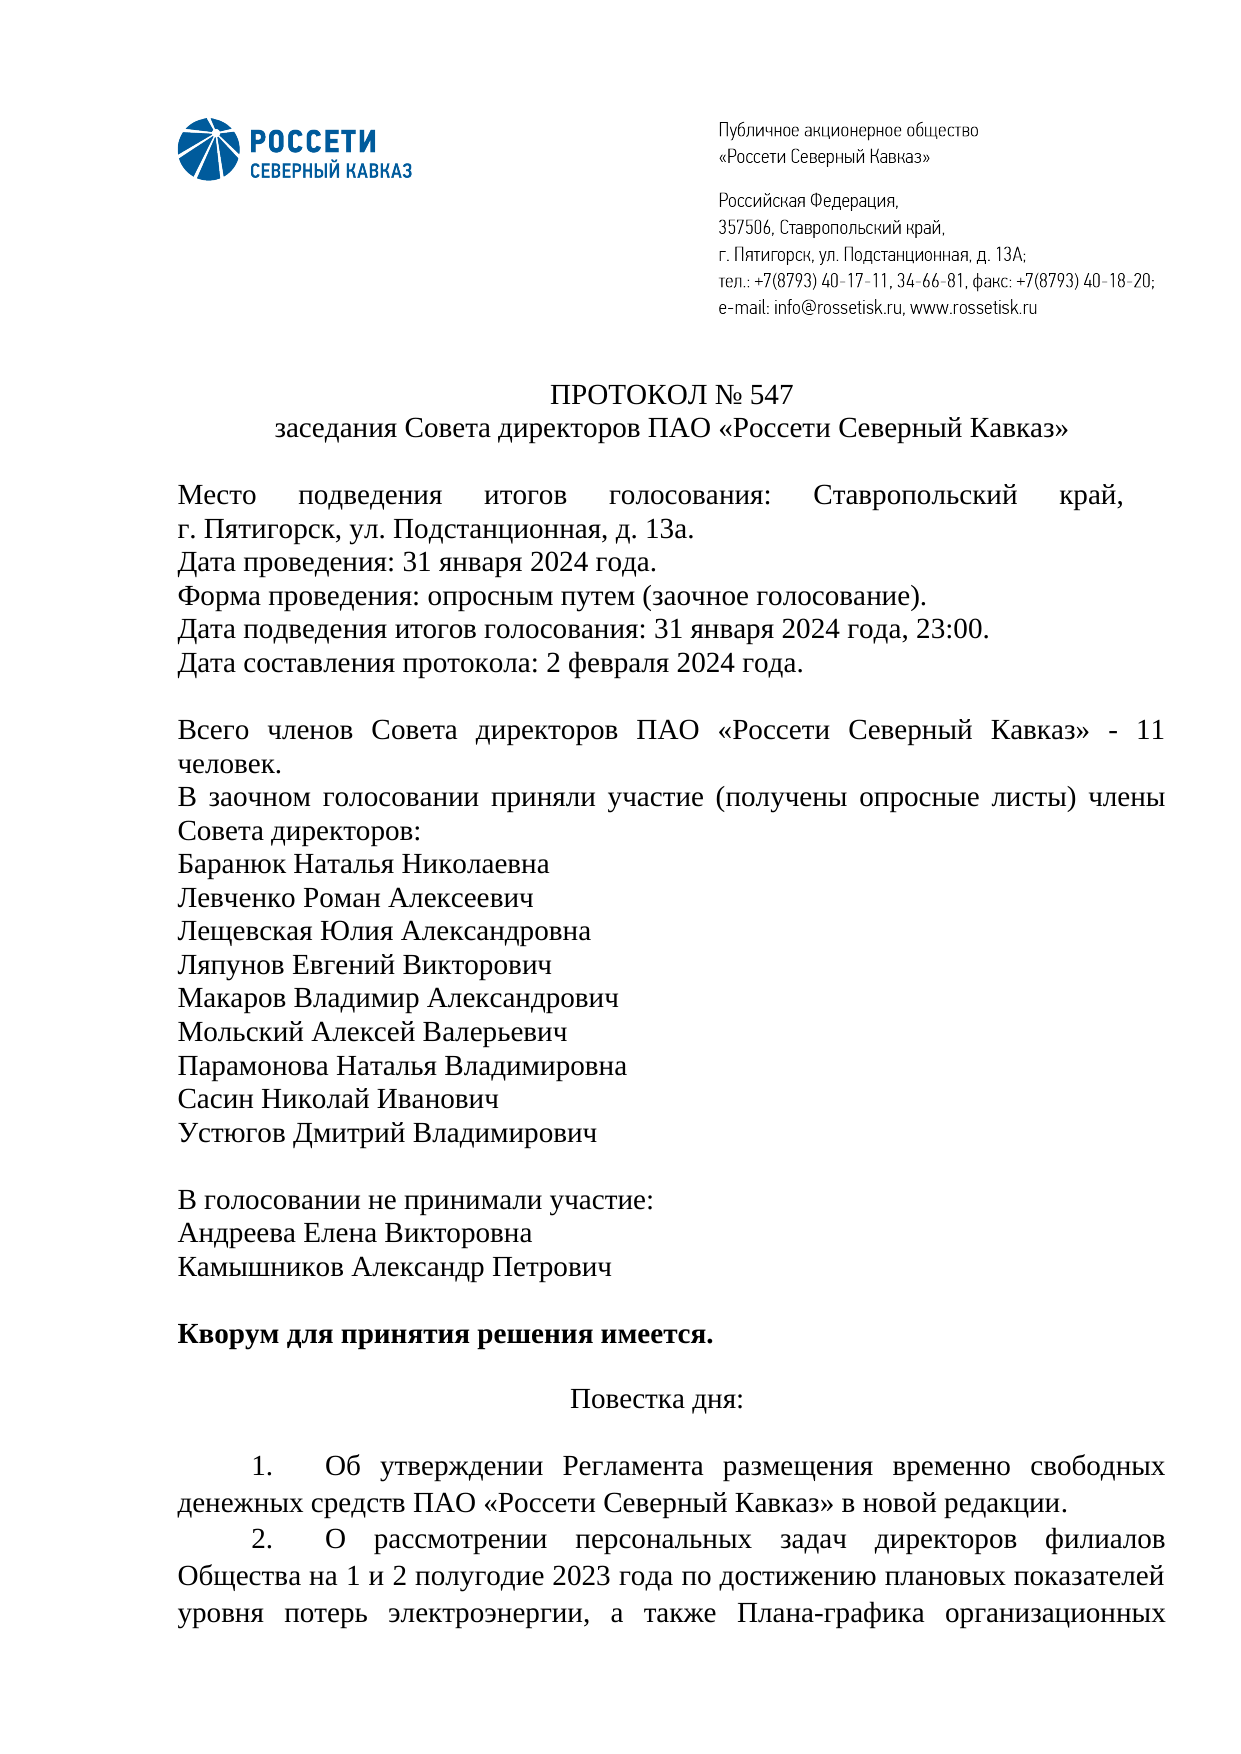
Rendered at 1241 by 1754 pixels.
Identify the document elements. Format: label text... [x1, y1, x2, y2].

text Кворум для принятия решения имеется. [177, 1316, 1137, 1349]
picture [177, 118, 1155, 319]
text Макаров Владимир Александрович [177, 981, 1137, 1014]
text заседания Совета директоров ПАО «Россети Северный Кавказ» [177, 410, 1166, 444]
list Об утверждении Регламента размещения временно свободных денежных средств ПАО «Россети Северный Кавказ» в новой редакции. [177, 1448, 1166, 1518]
text ПРОТОКОЛ № 547 [177, 377, 1166, 410]
text Дата составления протокола: 2 февраля 2024 года. [177, 645, 1167, 679]
text В голосовании не принимали участие: [177, 1182, 1137, 1215]
text Форма проведения: опросным путем (заочное голосование). [177, 578, 1167, 612]
text Камышников Александр Петрович [177, 1249, 1137, 1282]
text Баранюк Наталья Николаевна [177, 846, 1137, 880]
text Сасин Николай Иванович [177, 1081, 1137, 1115]
text Ляпунов Евгений Викторович [177, 947, 1137, 981]
text Дата проведения: 31 января 2024 года. [177, 544, 1167, 578]
text Место подведения итогов голосования: Ставропольский край, г. Пятигорск, ул. Подстанционная, д. 13а. [177, 477, 1167, 544]
text Мольский Алексей Валерьевич [177, 1014, 1137, 1048]
text Левченко Роман Алексеевич [177, 880, 1137, 913]
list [177, 1522, 1166, 1629]
text Повестка дня: [177, 1381, 1137, 1414]
text Парамонова Наталья Владимировна [177, 1048, 1137, 1081]
text Устюгов Дмитрий Владимирович [177, 1115, 1137, 1148]
text Дата подведения итогов голосования: 31 января 2024 года, 23:00. [177, 612, 1167, 645]
text Лещевская Юлия Александровна [177, 913, 1137, 947]
text Всего членов Совета директоров ПАО «Россети Северный Кавказ» - 11 человек. [177, 712, 1167, 779]
text Андреева Елена Викторовна [177, 1215, 1137, 1249]
text В заочном голосовании приняли участие (получены опросные листы) члены Совета директоров: [177, 779, 1167, 846]
